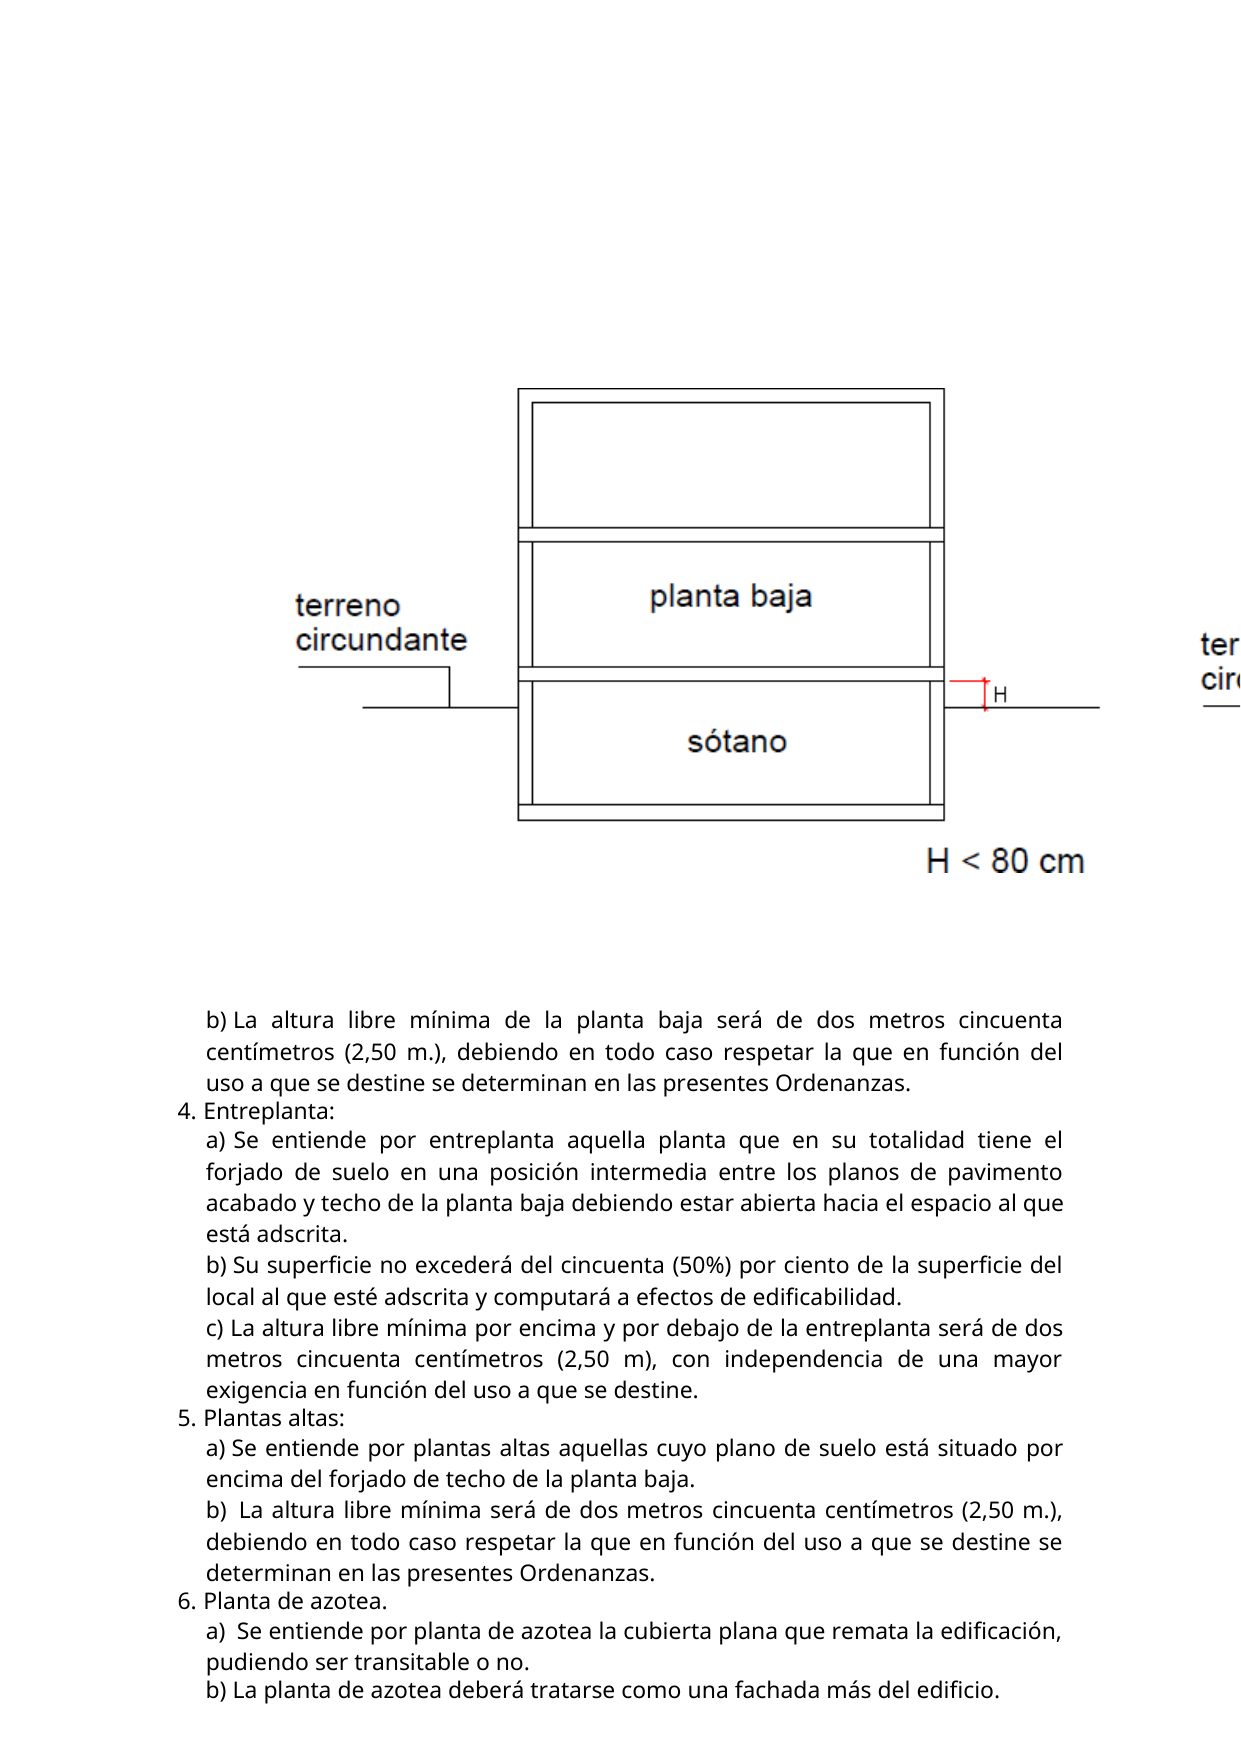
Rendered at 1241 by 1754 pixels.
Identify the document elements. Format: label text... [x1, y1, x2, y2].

list La altura libre mínima será de dos metros cincuenta centímetros (2,50 m.), debiendo en todo caso respetar la que en función del uso a que se destine se determinan en las presentes Ordenanzas. [206, 1494, 1063, 1588]
list Se entiende por planta de azotea la cubierta plana que remata la edificación, pudiendo ser transitable o no. [206, 1614, 1063, 1677]
picture [294, 388, 1241, 873]
list Se entiende por plantas altas aquellas cuyo plano de suelo está situado por encima del forjado de techo de la planta baja. [206, 1432, 1064, 1494]
list Se entiende por entreplanta aquella planta que en su totalidad tiene el forjado de suelo en una posición intermedia entre los planos de pavimento acabado y techo de la planta baja debiendo estar abierta hacia el espacio al que está adscrita. [206, 1124, 1064, 1249]
list Su superficie no excederá del cincuenta (50%) por ciento de la superficie del local al que esté adscrita y computará a efectos de edificabilidad. [206, 1249, 1063, 1312]
list La planta de azotea deberá tratarse como una fachada más del edificio. [205, 1677, 1240, 1703]
list Planta de azotea. [177, 1588, 1240, 1614]
list Entreplanta: [177, 1098, 1240, 1124]
list La altura libre mínima de la planta baja será de dos metros cincuenta centímetros (2,50 m.), debiendo en todo caso respetar la que en función del uso a que se destine se determinan en las presentes Ordenanzas. [206, 1004, 1064, 1098]
list Plantas altas: [177, 1406, 1240, 1432]
list La altura libre mínima por encima y por debajo de la entreplanta será de dos metros cincuenta centímetros (2,50 m), con independencia de una mayor exigencia en función del uso a que se destine. [206, 1312, 1063, 1406]
